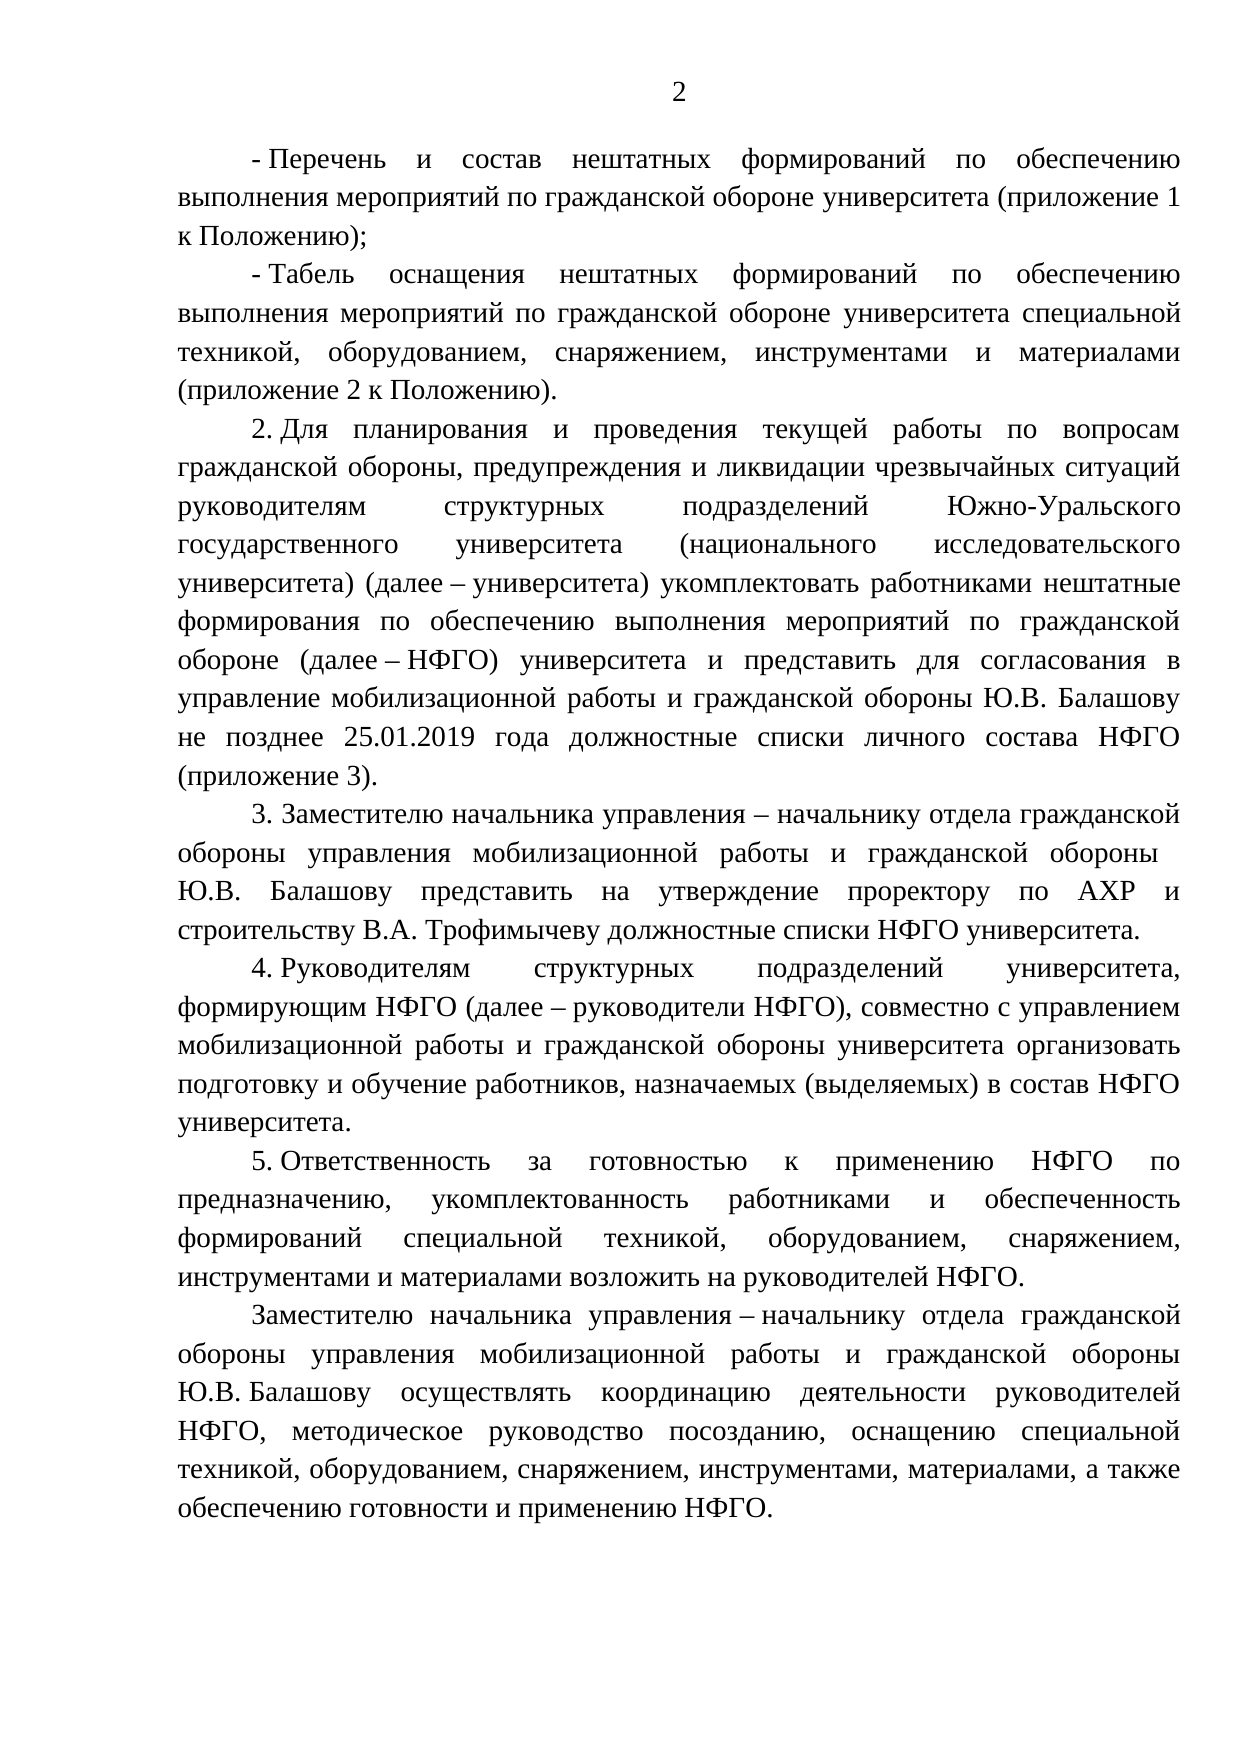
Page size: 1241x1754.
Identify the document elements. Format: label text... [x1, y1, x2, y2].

text 5. Ответственность за готовностью к применению НФГО по предназначению, укомплектованность работниками и обеспеченность формирований специальной техникой, оборудованием, снаряжением, инструментами и материалами возложить на руководителей НФГО. [177, 1143, 1181, 1292]
text - Перечень и состав нештатных формирований по обеспечению выполнения мероприятий по гражданской обороне университета (приложение 1 к Положению); [177, 141, 1181, 252]
text - Табель оснащения нештатных формирований по обеспечению выполнения мероприятий по гражданской обороне университета специальной техникой, оборудованием, снаряжением, инструментами и материалами (приложение 2 к Положению). [177, 257, 1181, 406]
text 4. Руководителям структурных подразделений университета, формирующим НФГО (далее – руководители НФГО), совместно с управлением мобилизационной работы и гражданской обороны университета организовать подготовку и обучение работников, назначаемых (выделяемых) в состав НФГО университета. [177, 950, 1181, 1138]
text Заместителю начальника управления – начальнику отдела гражданской обороны управления мобилизационной работы и гражданской обороны Ю.В. Балашову осуществлять координацию деятельности руководителей НФГО, методическое руководство посозданию, оснащению специальной техникой, оборудованием, снаряжением, инструментами, материалами, а также обеспечению готовности и применению НФГО. [177, 1297, 1181, 1523]
text 2. Для планирования и проведения текущей работы по вопросам гражданской обороны, предупреждения и ликвидации чрезвычайных ситуаций руководителям структурных подразделений Южно-Уральского государственного университета (национального исследовательского университета) (далее – университета) укомплектовать работниками нештатные формирования по обеспечению выполнения мероприятий по гражданской обороне (далее – НФГО) университета и представить для согласования в управление мобилизационной работы и гражданской обороны Ю.В. Балашову не позднее 25.01.2019 года должностные списки личного состава НФГО (приложение 3). [177, 411, 1181, 791]
text 3. Заместителю начальника управления – начальнику отдела гражданской обороны управления мобилизационной работы и гражданской обороны Ю.В. Балашову представить на утверждение проректору по АХР и строительству В.А. Трофимычеву должностные списки НФГО университета. [177, 796, 1181, 945]
